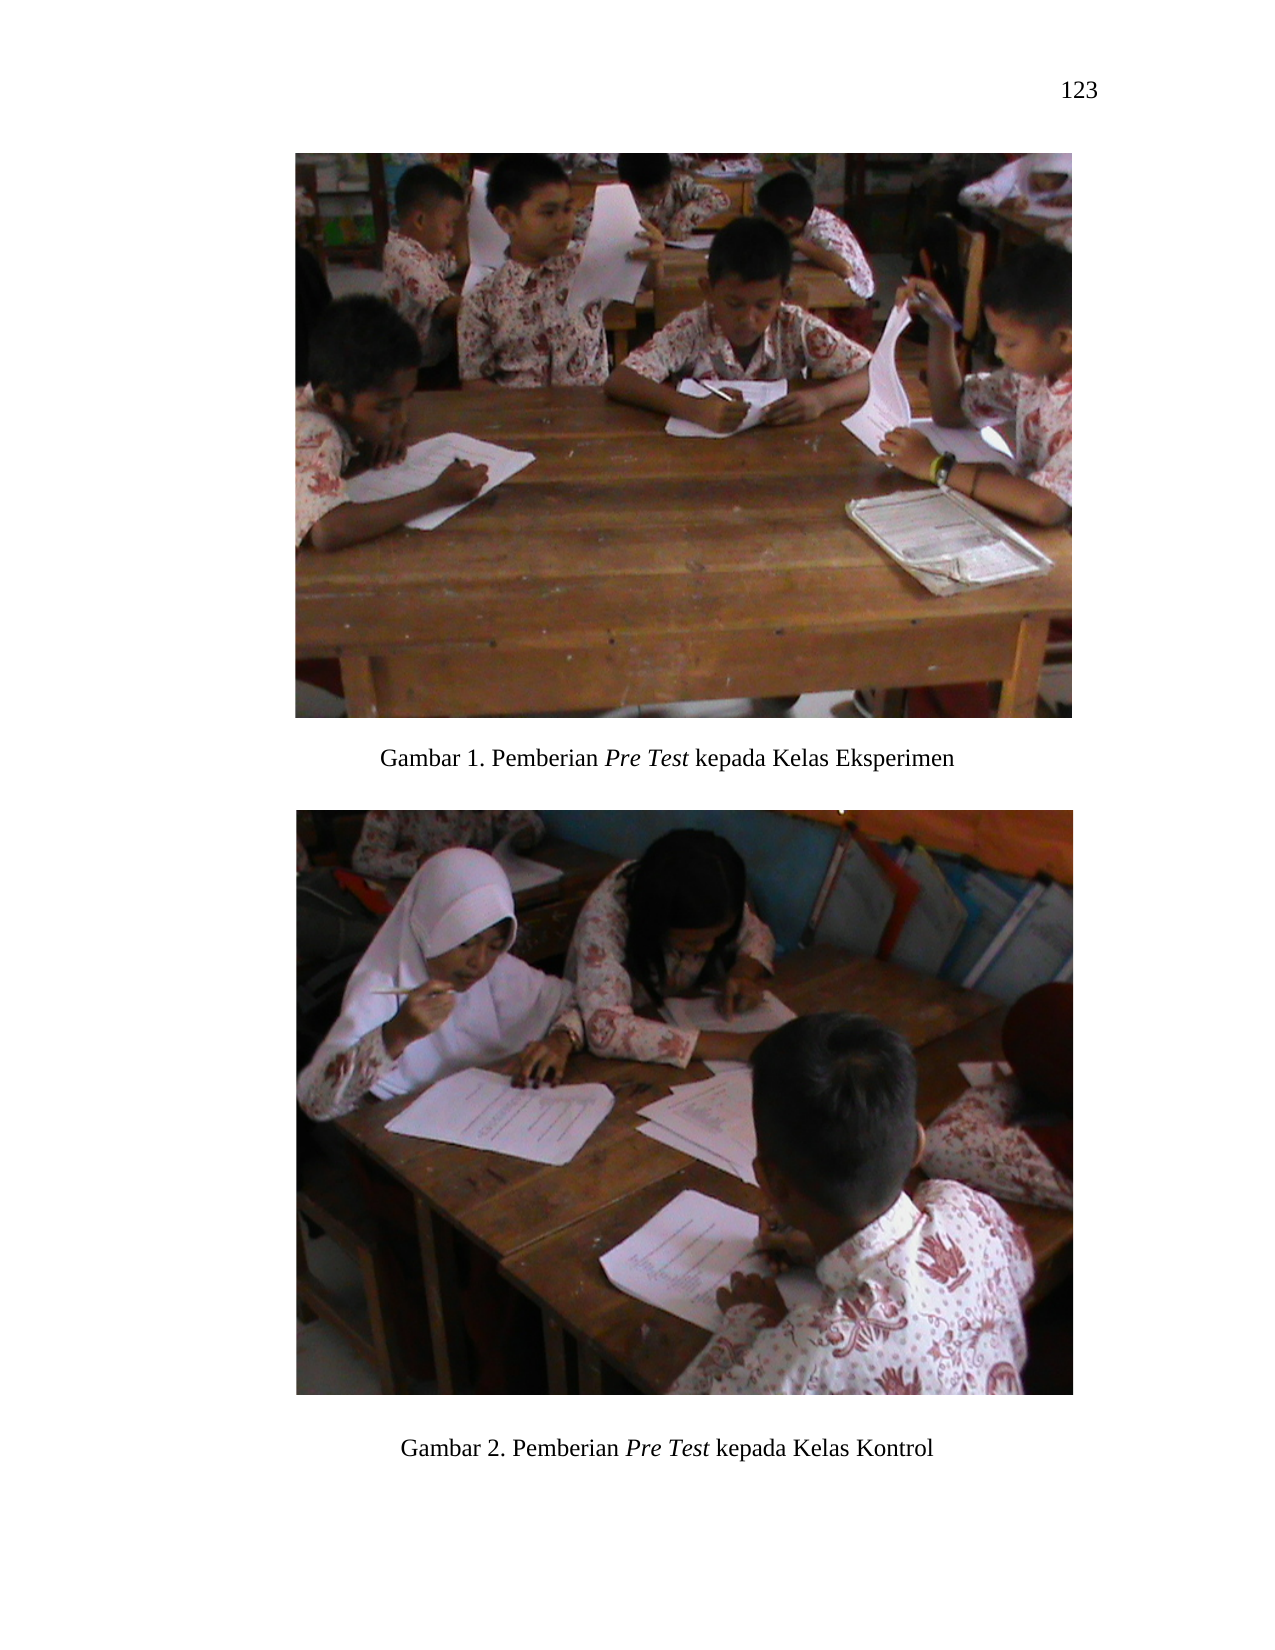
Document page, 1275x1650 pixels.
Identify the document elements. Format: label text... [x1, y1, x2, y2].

text Gambar 1. Pemberian Pre Test kepada Kelas Eksperimen [236, 743, 1098, 772]
text Gambar 2. Pemberian Pre Test kepada Kelas Kontrol [236, 1433, 1098, 1462]
picture [296, 810, 1074, 1395]
picture [295, 153, 1072, 718]
